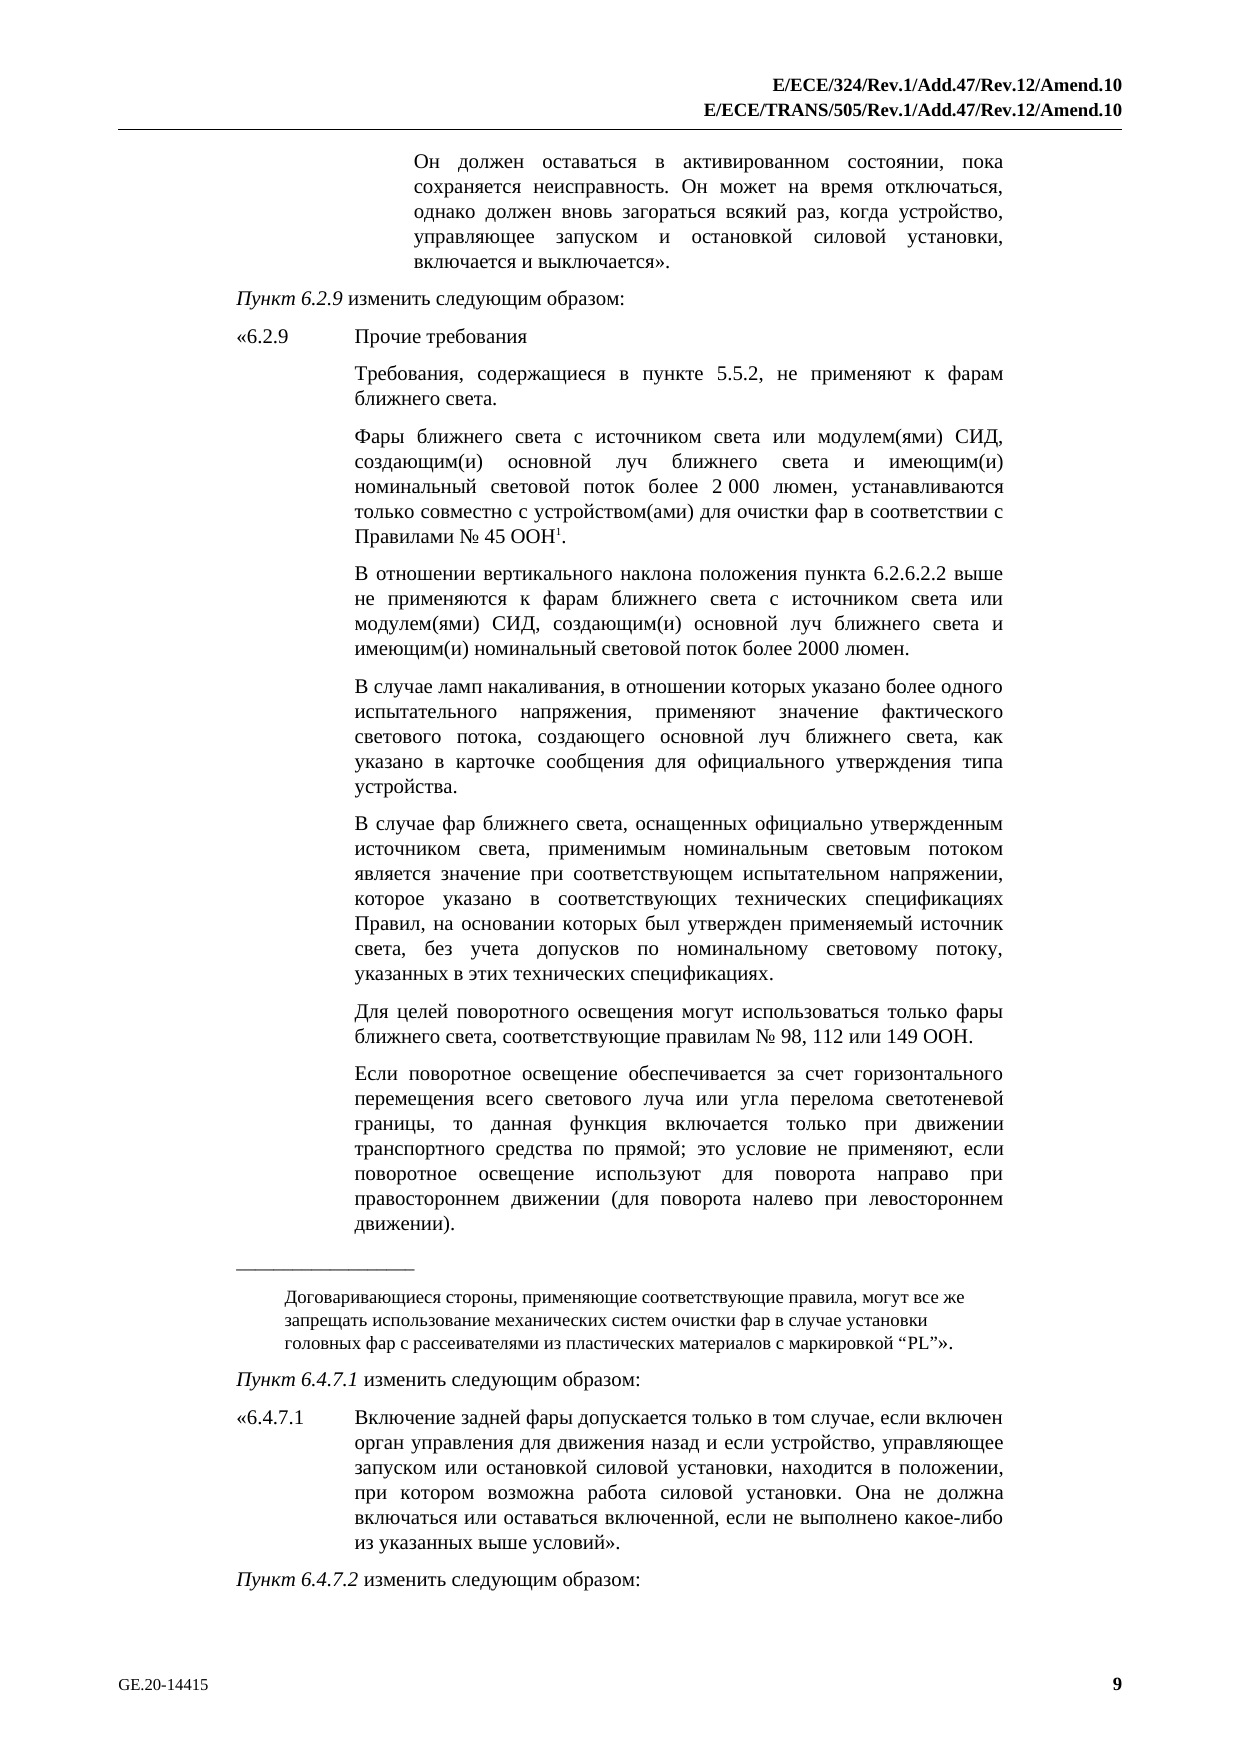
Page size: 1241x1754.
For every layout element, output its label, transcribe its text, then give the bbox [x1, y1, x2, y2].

text Он должен оставаться в активированном состоянии, пока сохраняется неисправность. Он может на время отключаться, однако должен вновь загораться всякий раз, когда устройство, управляющее запуском и остановкой силовой установки, включается и выключается». [236, 148, 1004, 273]
text В отношении вертикального наклона положения пункта 6.2.6.2.2 выше не применяются к фарам ближнего света с источником света или модулем(ями) СИД, создающим(и) основной луч ближнего света и имеющим(и) номинальный световой поток более 2000 люмен. [236, 560, 1004, 660]
text Фары ближнего света с источником света или модулем(ями) СИД, создающим(и) основной луч ближнего света и имеющим(и) номинальный световой поток более 2 000 люмен, устанавливаются только совместно с устройством(ами) для очистки фар в соответствии с Правилами № 45 ООН1. [236, 423, 1004, 548]
text Требования, содержащиеся в пункте 5.5.2, не применяют к фарам ближнего света. [236, 360, 1004, 410]
text ___________________ [236, 1248, 1004, 1273]
text В случае ламп накаливания, в отношении которых указано более одного испытательного напряжения, применяют значение фактического светового потока, создающего основной луч ближнего света, как указано в карточке сообщения для официального утверждения типа устройства. [236, 673, 1004, 798]
text Если поворотное освещение обеспечивается за счет горизонтального перемещения всего светового луча или угла перелома светотеневой границы, то данная функция включается только при движении транспортного средства по прямой; это условие не применяют, если поворотное освещение используют для поворота направо при правостороннем движении (для поворота налево при левостороннем движении). [236, 1060, 1004, 1235]
text Для целей поворотного освещения могут использоваться только фары ближнего света, соответствующие правилам № 98, 112 или 149 ООН. [354, 998, 1004, 1048]
text Пункт 6.4.7.1 изменить следующим образом: [236, 1366, 1004, 1391]
text Пункт 6.4.7.2 изменить следующим образом: [236, 1566, 1004, 1591]
text Пункт 6.2.9 изменить следующим образом: [236, 285, 1004, 310]
text «6.4.7.1 Включение задней фары допускается только в том случае, если включен орган управления для движения назад и если устройство, управляющее запуском или остановкой силовой установки, находится в положении, при котором возможна работа силовой установки. Она не должна включаться или оставаться включенной, если не выполнено какое-либо из указанных выше условий». [236, 1404, 1004, 1554]
text В случае фар ближнего света, оснащенных официально утвержденным источником света, применимым номинальным световым потоком является значение при соответствующем испытательном напряжении, которое указано в соответствующих технических спецификациях Правил, на основании которых был утвержден применяемый источник света, без учета допусков по номинальному световому потоку, указанных в этих технических спецификациях. [236, 810, 1004, 985]
text Договаривающиеся стороны, применяющие соответствующие правила, могут все же запрещать использование механических систем очистки фар в случае установки головных фар с рассеивателями из пластических материалов с маркировкой “PL”». [118, 1285, 1004, 1354]
text «6.2.9 Прочие требования [236, 323, 1004, 348]
